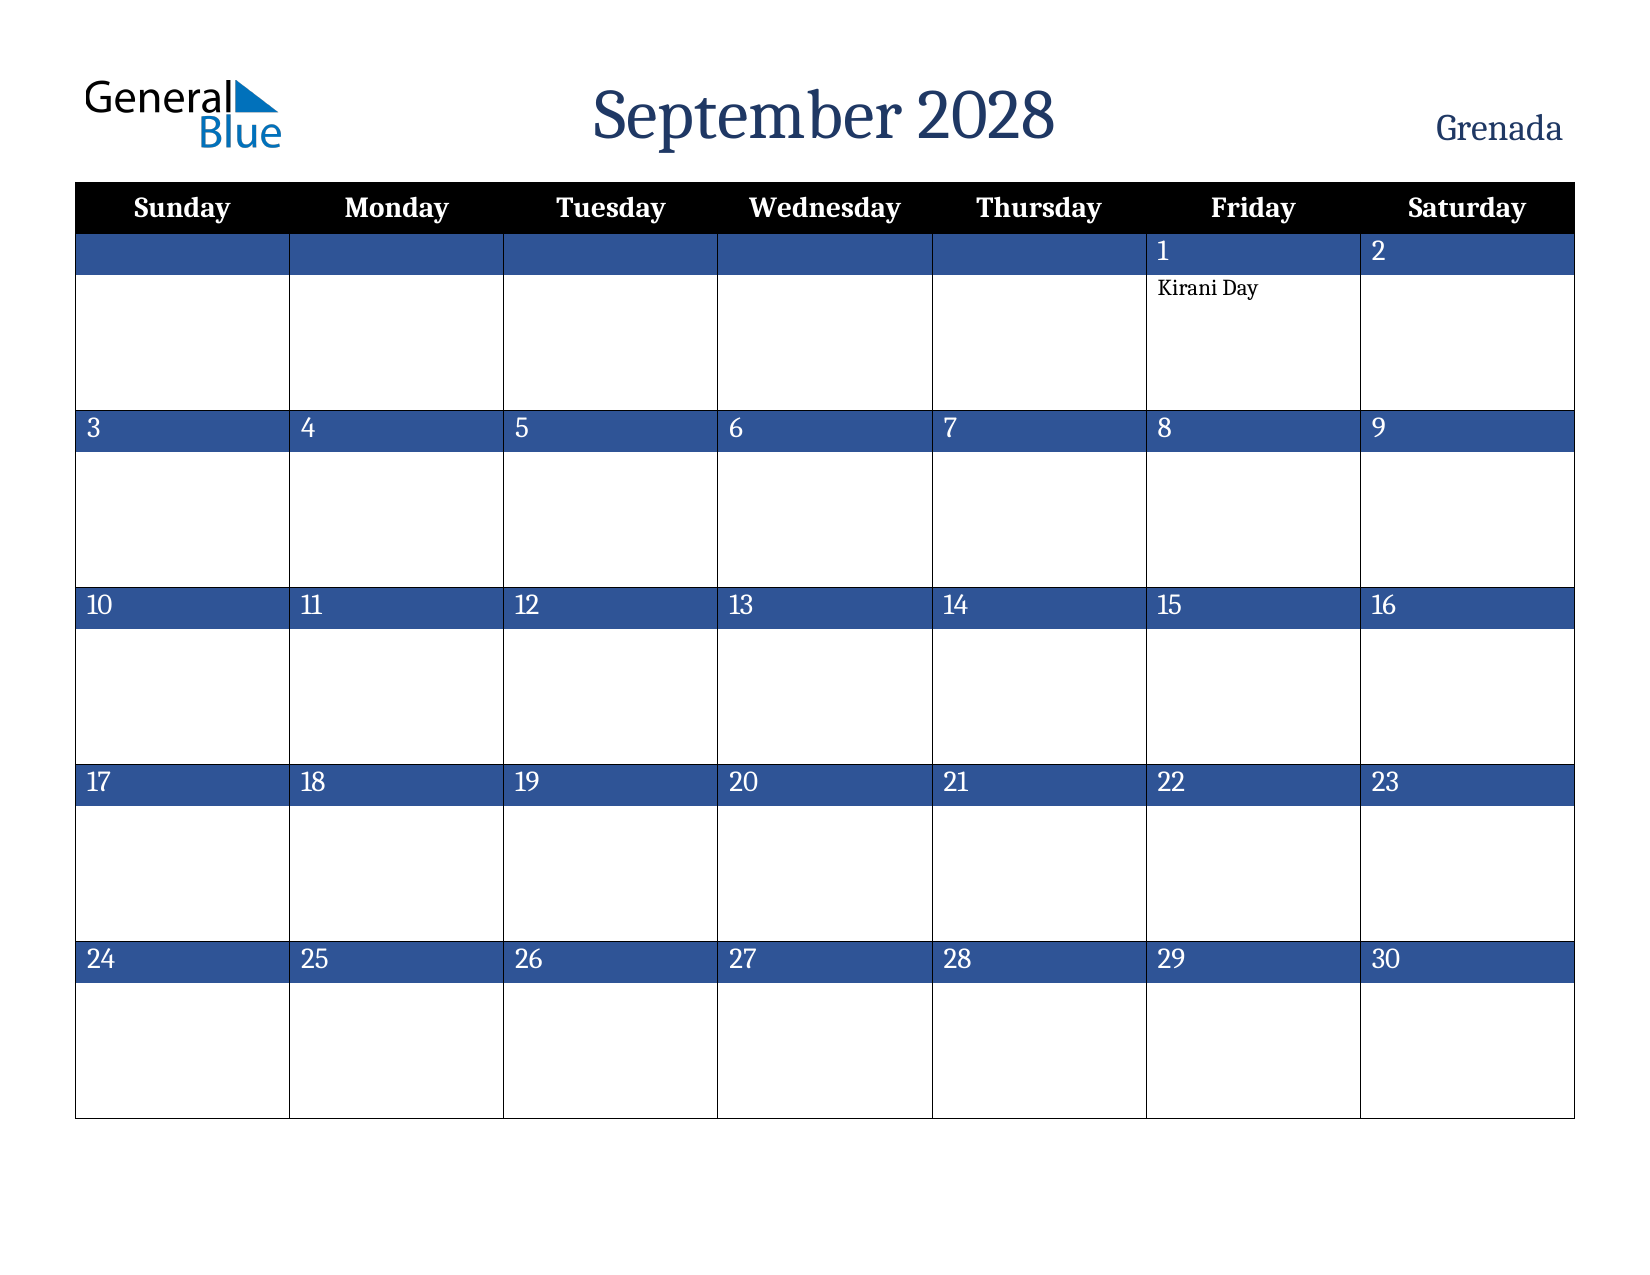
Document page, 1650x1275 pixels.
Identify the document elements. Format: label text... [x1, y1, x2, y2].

table_cell [933, 275, 1146, 410]
table_cell [1361, 452, 1574, 587]
table_cell [1361, 629, 1574, 764]
table_cell 24 [76, 942, 289, 983]
table_cell 23 [1361, 765, 1574, 806]
table_cell [290, 629, 503, 764]
table_cell 7 [933, 411, 1146, 452]
table_cell 19 [504, 765, 717, 806]
table_cell [718, 275, 932, 410]
table_cell [933, 452, 1146, 587]
table_cell 18 [290, 765, 503, 806]
table_header [76, 75, 503, 182]
table_cell Monday [290, 183, 503, 233]
table_cell [1361, 806, 1574, 941]
table_cell 17 [76, 765, 289, 806]
table_header September 2028 [504, 75, 1146, 182]
table_cell [933, 806, 1146, 941]
table_cell Saturday [1361, 183, 1574, 233]
table_cell [76, 629, 289, 764]
table_cell 25 [290, 942, 503, 983]
table_cell [504, 629, 717, 764]
table_cell [290, 234, 503, 275]
table_cell 21 [933, 765, 1146, 806]
table_cell [76, 983, 289, 1118]
table_cell 5 [504, 411, 717, 452]
table_cell [1147, 806, 1360, 941]
table_cell 30 [1361, 942, 1574, 983]
table_cell [290, 806, 503, 941]
table_header Grenada [1146, 75, 1574, 182]
table_cell [504, 983, 717, 1118]
table_cell Wednesday [718, 183, 932, 233]
table_cell [504, 452, 717, 587]
table_cell [1147, 452, 1360, 587]
table_cell [290, 275, 503, 410]
table_cell Sunday [76, 183, 289, 233]
table_cell [718, 234, 932, 275]
table_cell [718, 983, 932, 1118]
table_cell Thursday [933, 183, 1146, 233]
table_cell 2 [1361, 234, 1574, 275]
table_cell [504, 234, 717, 275]
table_cell Kirani Day [1147, 275, 1360, 410]
table_cell 16 [1361, 588, 1574, 629]
table_cell 28 [933, 942, 1146, 983]
table_cell [76, 806, 289, 941]
table_cell [1147, 629, 1360, 764]
table_cell 1 [1147, 234, 1360, 275]
table_cell 27 [718, 942, 932, 983]
table_cell [933, 234, 1146, 275]
table_cell 10 [76, 588, 289, 629]
table_cell 26 [504, 942, 717, 983]
table_cell [290, 452, 503, 587]
table_cell 14 [933, 588, 1146, 629]
table_cell 20 [718, 765, 932, 806]
table_cell [718, 629, 932, 764]
table_cell 6 [718, 411, 932, 452]
table_cell 12 [504, 588, 717, 629]
table_cell 8 [1147, 411, 1360, 452]
table_cell 9 [1361, 411, 1574, 452]
table_cell 29 [1147, 942, 1360, 983]
table_cell 13 [718, 588, 932, 629]
table_cell [933, 983, 1146, 1118]
table_cell 22 [1147, 765, 1360, 806]
table_cell [290, 983, 503, 1118]
table_cell [1361, 275, 1574, 410]
table_cell [76, 234, 289, 275]
table_cell [718, 452, 932, 587]
table_cell [504, 806, 717, 941]
table_cell [504, 275, 717, 410]
table_cell [718, 806, 932, 941]
table_cell [76, 452, 289, 587]
table_cell 11 [290, 588, 503, 629]
table_cell [76, 275, 289, 410]
table_cell [1361, 983, 1574, 1118]
table_cell Tuesday [504, 183, 717, 233]
table_cell [933, 629, 1146, 764]
table_cell Friday [1147, 183, 1360, 233]
picture [86, 80, 281, 148]
table_cell 3 [76, 411, 289, 452]
table_cell [1147, 983, 1360, 1118]
table_cell 15 [1147, 588, 1360, 629]
table_cell 4 [290, 411, 503, 452]
